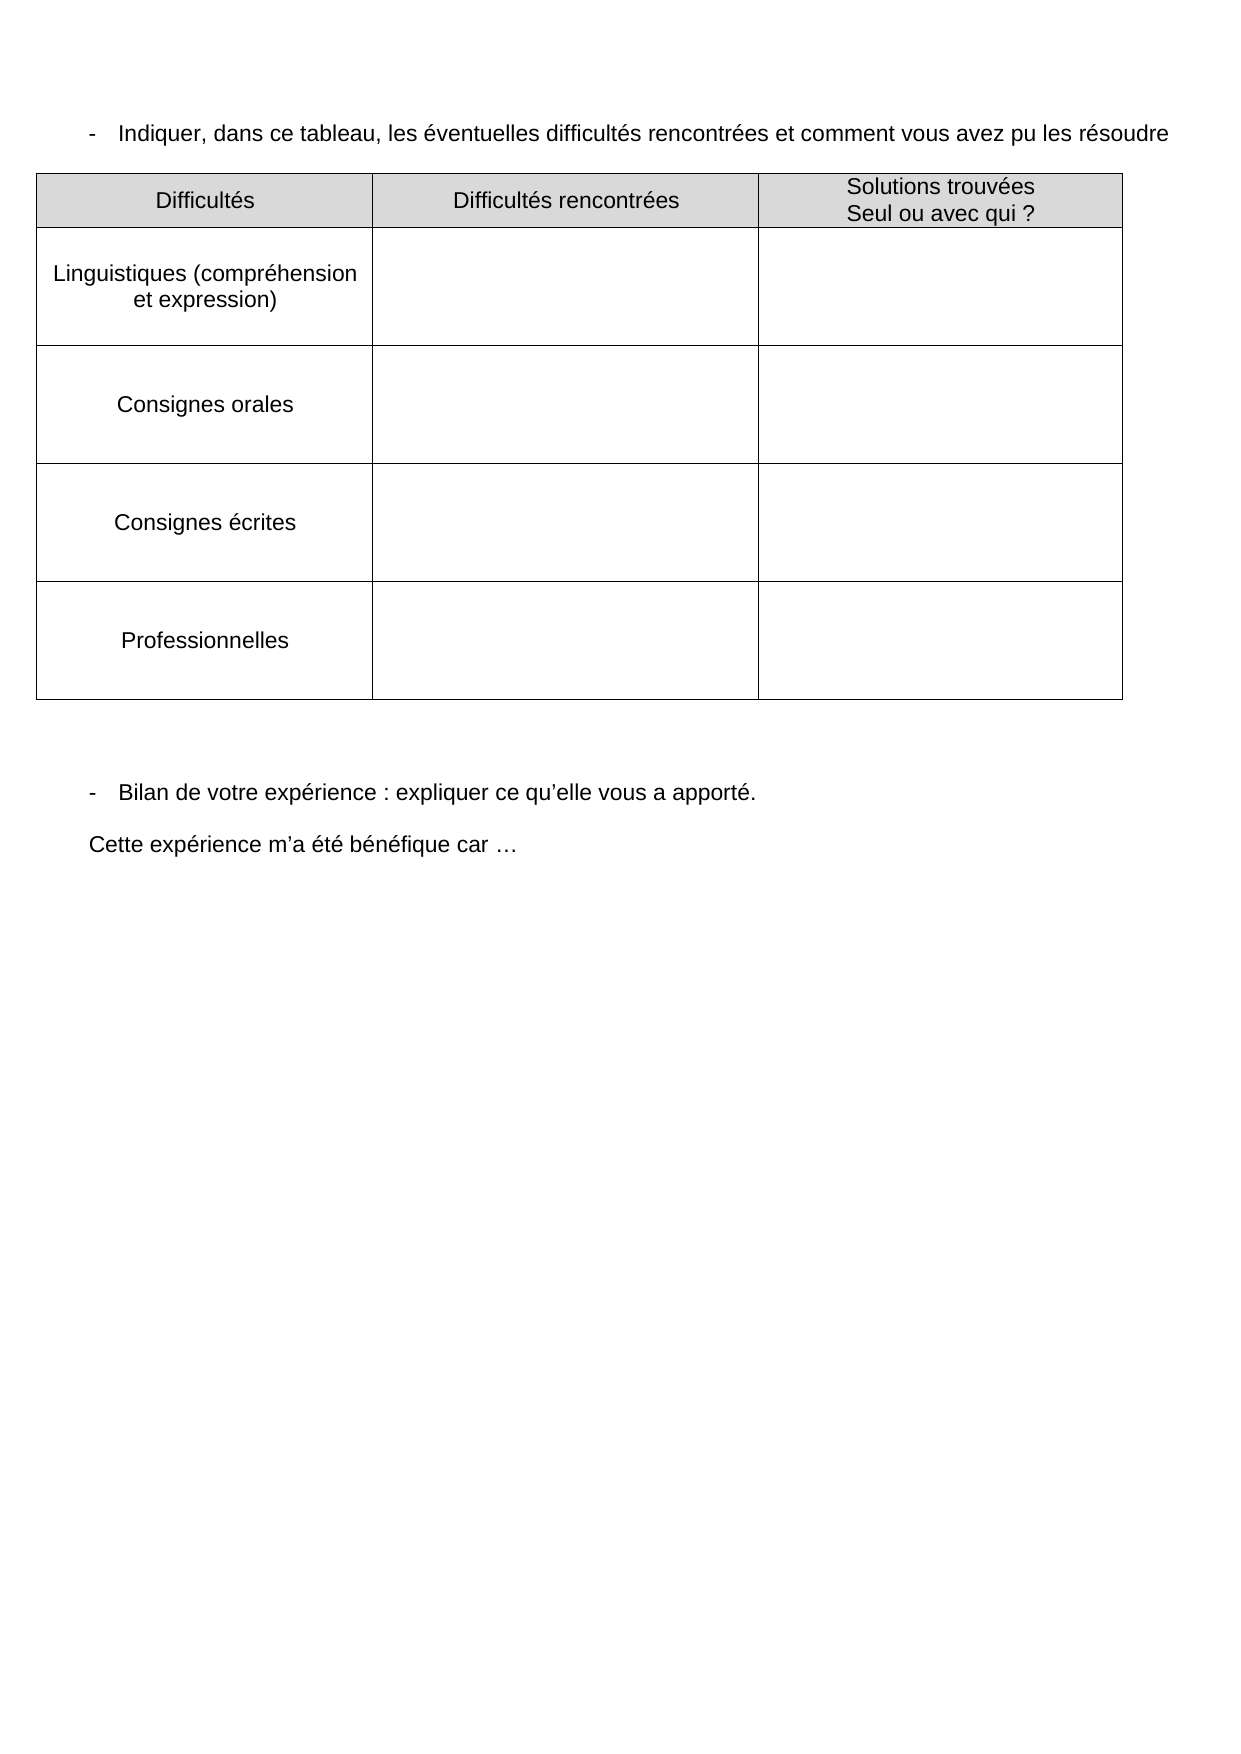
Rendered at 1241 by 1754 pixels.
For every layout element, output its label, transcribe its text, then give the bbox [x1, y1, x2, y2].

table_cell [759, 582, 1122, 699]
table_cell [373, 464, 758, 581]
table_header Solutions trouvées Seul ou avec qui ? [759, 174, 1122, 227]
table_cell [759, 346, 1122, 463]
table_header Difficultés [37, 174, 372, 227]
table_cell Linguistiques (compréhension et expression) [37, 228, 372, 344]
table_cell [759, 228, 1122, 344]
table_cell Consignes orales [37, 346, 372, 463]
list Indiquer, dans ce tableau, les éventuelles difficultés rencontrées et comment vous avez pu les résoudre [88, 119, 1240, 146]
table_cell [759, 464, 1122, 581]
table_cell [373, 346, 758, 463]
list Bilan de votre expérience : expliquer ce qu’elle vous a apporté. Cette expérience m’a été bénéfique car … [88, 778, 757, 858]
table_cell Professionnelles [37, 582, 372, 699]
table_cell Consignes écrites [37, 464, 372, 581]
table_cell [373, 582, 758, 699]
table_header Difficultés rencontrées [373, 174, 758, 227]
table_cell [373, 228, 758, 344]
